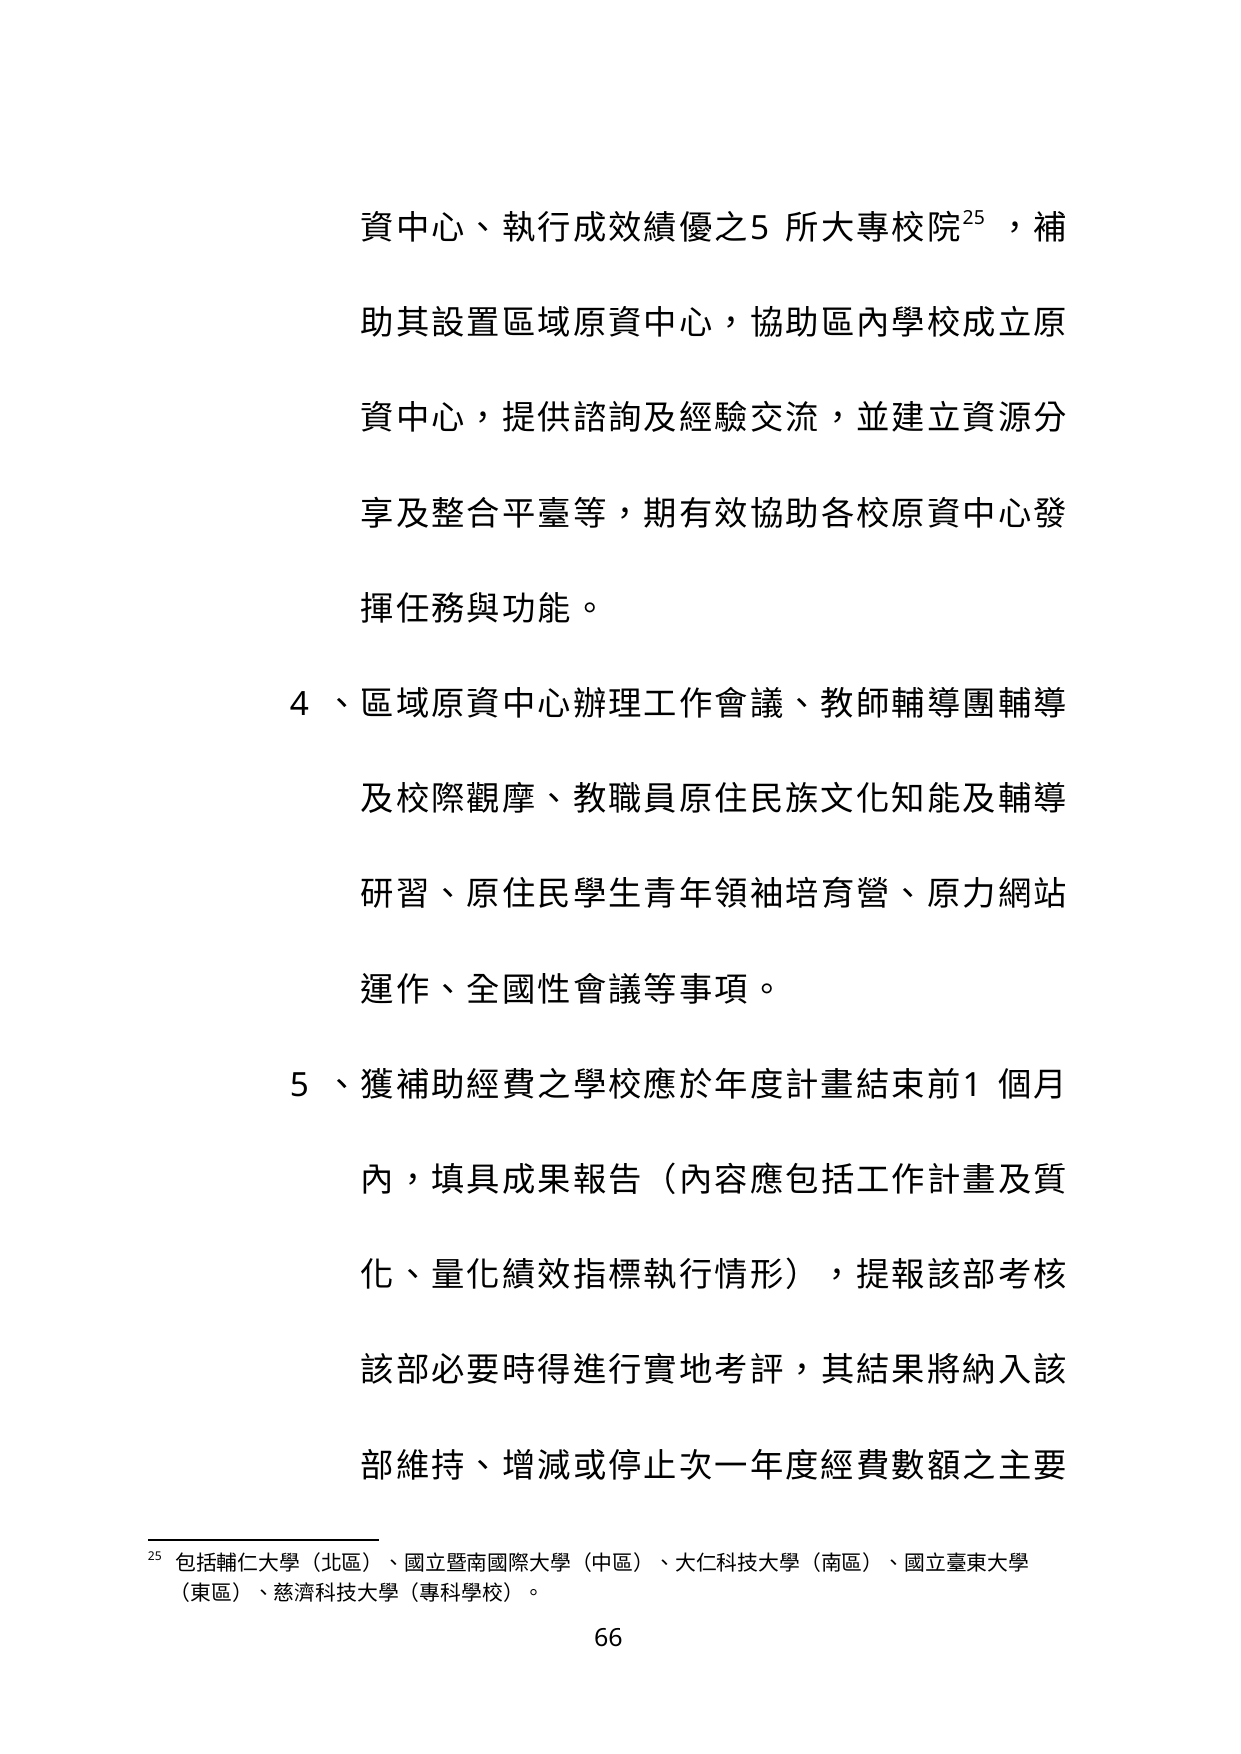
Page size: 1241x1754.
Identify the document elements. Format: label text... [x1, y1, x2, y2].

subtitle 獲補助經費之學校應於年度計畫結束前1個月內，填具成果報告（內容應包括工作計畫及質化、量化績效指標執行情形），提報該部考核，該部必要時得進行實地考評，其結果將納入該部維持、增減或停止次一年度經費數額之主要依據。 [272, 1034, 1069, 1510]
subtitle 區域原資中心辦理工作會議、教師輔導團輔導及校際觀摩、教職員原住民族文化知能及輔導研習、原住民學生青年領袖培育營、原力網站運作、全國性會議等事項。 [272, 653, 1069, 1034]
subtitle 建置區域原資中心協助各校原資中心運作，並發揮任務與功能：教育部106年擇選已成立原資中心、執行成效績優之5所大專校院，補助其設置區域原資中心，協助區內學校成立原資中心，提供諮詢及經驗交流，並建立資源分享及整合平臺等，期有效協助各校原資中心發揮任務與功能。 [272, 177, 1069, 653]
